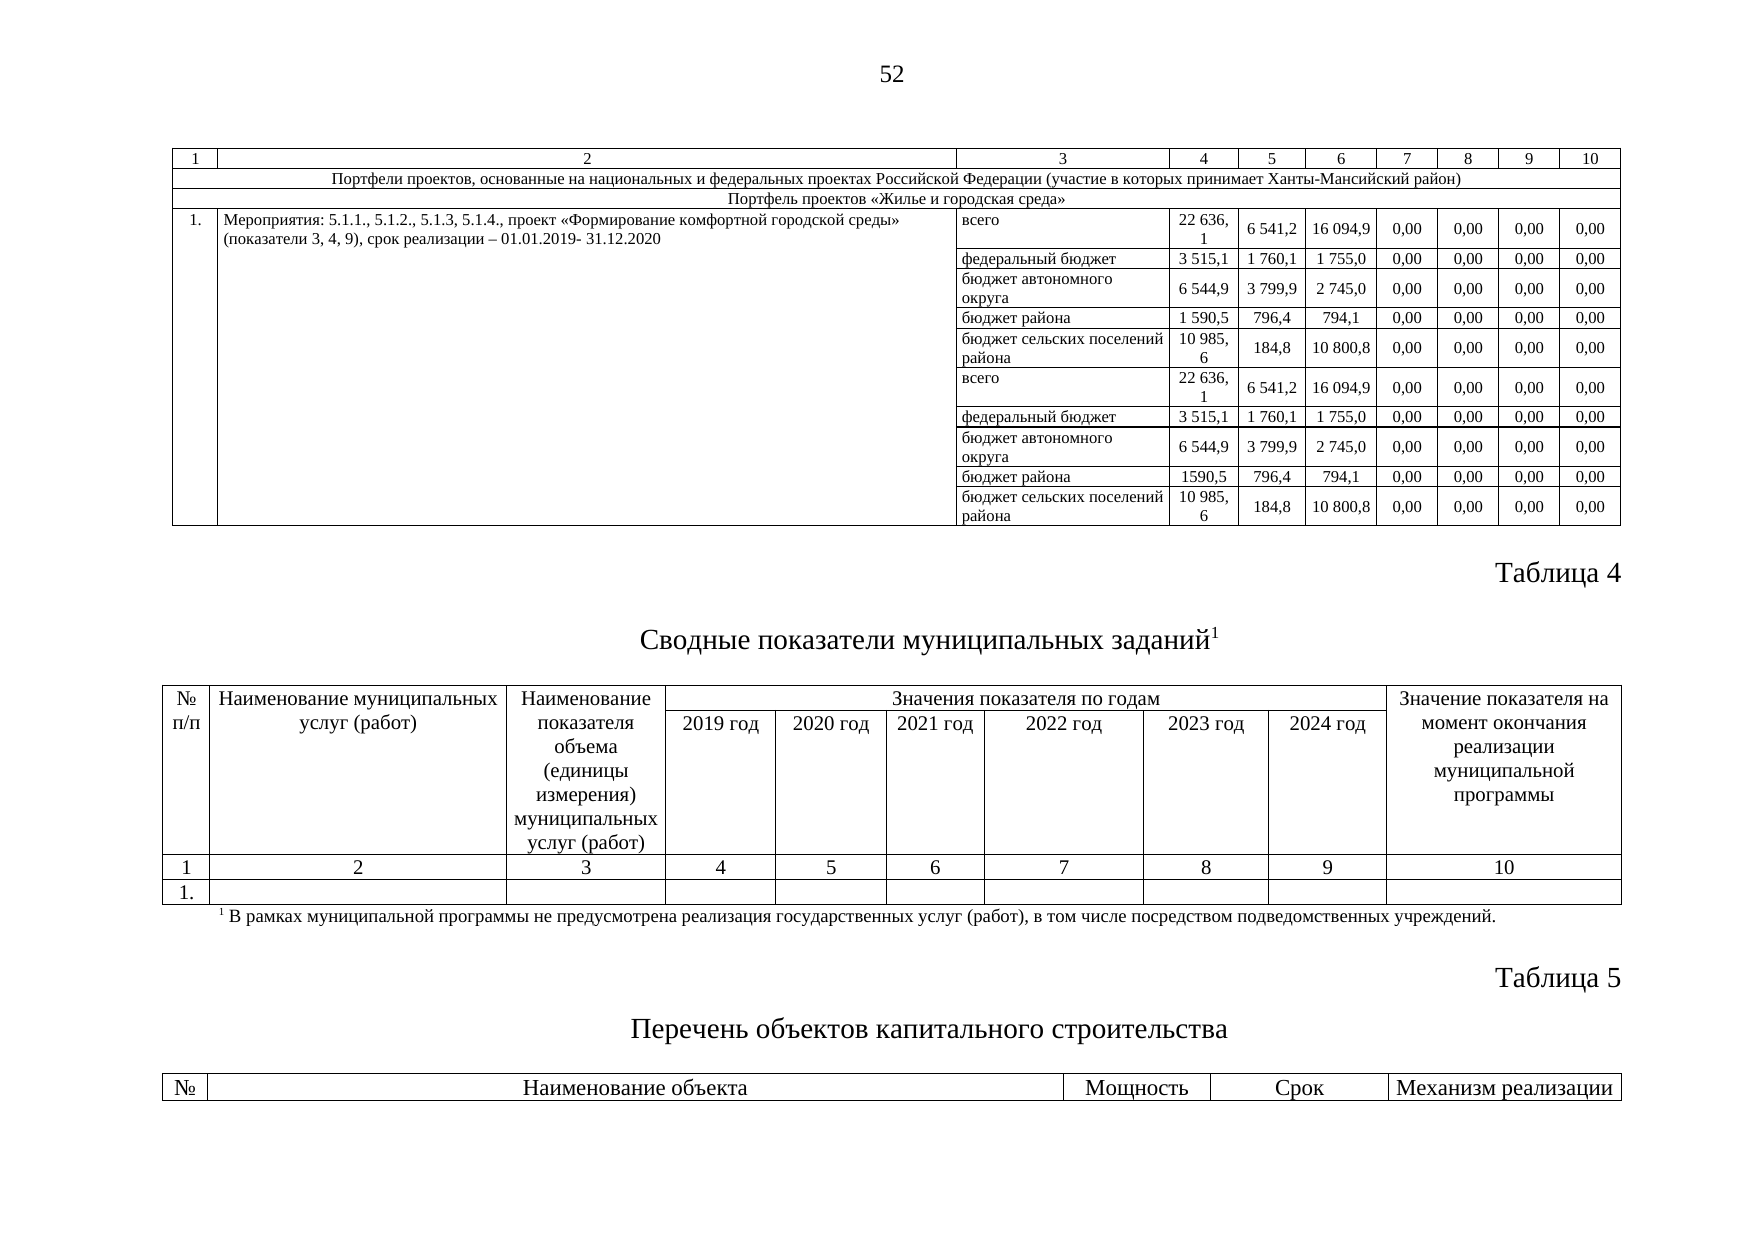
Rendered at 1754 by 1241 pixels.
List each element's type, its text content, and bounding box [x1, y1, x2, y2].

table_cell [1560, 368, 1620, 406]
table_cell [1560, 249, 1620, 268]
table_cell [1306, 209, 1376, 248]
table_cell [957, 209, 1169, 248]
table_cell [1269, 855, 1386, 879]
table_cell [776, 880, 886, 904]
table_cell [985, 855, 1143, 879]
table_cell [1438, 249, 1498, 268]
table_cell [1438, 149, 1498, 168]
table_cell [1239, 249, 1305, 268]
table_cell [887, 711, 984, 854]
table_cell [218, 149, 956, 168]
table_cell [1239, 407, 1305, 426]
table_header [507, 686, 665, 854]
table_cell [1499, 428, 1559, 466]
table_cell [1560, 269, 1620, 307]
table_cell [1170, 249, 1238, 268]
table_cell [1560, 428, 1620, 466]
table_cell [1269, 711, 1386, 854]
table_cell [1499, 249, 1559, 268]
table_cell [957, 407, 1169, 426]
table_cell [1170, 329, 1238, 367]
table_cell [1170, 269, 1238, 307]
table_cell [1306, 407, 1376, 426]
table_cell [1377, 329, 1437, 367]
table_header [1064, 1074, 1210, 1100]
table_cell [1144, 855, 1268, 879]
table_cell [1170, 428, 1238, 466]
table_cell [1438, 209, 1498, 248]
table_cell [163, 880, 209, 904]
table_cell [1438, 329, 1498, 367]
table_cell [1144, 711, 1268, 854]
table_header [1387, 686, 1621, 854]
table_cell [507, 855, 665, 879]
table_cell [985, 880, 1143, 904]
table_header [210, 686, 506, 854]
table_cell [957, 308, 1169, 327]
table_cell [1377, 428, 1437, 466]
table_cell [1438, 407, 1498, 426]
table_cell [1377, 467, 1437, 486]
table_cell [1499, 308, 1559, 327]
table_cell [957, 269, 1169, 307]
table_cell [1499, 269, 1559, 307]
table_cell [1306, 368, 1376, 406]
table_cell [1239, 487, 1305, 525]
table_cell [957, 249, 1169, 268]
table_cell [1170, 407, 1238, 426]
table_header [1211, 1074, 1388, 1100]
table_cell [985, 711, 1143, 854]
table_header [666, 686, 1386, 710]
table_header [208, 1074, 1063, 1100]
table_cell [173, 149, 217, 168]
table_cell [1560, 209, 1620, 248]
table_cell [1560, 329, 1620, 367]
text Перечень объектов капитального строительства [162, 1011, 1621, 1044]
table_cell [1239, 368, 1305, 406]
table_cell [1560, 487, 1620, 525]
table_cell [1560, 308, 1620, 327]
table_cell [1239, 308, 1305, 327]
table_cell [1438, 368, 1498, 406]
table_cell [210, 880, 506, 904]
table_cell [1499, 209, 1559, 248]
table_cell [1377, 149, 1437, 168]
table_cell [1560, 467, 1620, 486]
text Таблица 4 [162, 555, 1621, 589]
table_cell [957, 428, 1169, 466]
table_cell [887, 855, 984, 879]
text Таблица 5 [162, 960, 1621, 994]
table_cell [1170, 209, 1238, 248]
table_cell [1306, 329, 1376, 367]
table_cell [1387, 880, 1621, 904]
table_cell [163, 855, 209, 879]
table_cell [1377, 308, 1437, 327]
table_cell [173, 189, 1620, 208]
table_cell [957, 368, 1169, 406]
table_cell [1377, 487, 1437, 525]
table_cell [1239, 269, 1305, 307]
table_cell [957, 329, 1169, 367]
text 1 В рамках муниципальной программы не предусмотрена реализация государственных услуг (работ), в том числе посредством подведомственных учреждений. [162, 905, 1621, 927]
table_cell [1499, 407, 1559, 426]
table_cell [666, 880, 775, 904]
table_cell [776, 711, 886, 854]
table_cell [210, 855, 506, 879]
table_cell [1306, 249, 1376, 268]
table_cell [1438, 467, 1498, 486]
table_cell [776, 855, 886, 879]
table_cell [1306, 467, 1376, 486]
text Сводные показатели муниципальных заданий1 [162, 622, 1621, 656]
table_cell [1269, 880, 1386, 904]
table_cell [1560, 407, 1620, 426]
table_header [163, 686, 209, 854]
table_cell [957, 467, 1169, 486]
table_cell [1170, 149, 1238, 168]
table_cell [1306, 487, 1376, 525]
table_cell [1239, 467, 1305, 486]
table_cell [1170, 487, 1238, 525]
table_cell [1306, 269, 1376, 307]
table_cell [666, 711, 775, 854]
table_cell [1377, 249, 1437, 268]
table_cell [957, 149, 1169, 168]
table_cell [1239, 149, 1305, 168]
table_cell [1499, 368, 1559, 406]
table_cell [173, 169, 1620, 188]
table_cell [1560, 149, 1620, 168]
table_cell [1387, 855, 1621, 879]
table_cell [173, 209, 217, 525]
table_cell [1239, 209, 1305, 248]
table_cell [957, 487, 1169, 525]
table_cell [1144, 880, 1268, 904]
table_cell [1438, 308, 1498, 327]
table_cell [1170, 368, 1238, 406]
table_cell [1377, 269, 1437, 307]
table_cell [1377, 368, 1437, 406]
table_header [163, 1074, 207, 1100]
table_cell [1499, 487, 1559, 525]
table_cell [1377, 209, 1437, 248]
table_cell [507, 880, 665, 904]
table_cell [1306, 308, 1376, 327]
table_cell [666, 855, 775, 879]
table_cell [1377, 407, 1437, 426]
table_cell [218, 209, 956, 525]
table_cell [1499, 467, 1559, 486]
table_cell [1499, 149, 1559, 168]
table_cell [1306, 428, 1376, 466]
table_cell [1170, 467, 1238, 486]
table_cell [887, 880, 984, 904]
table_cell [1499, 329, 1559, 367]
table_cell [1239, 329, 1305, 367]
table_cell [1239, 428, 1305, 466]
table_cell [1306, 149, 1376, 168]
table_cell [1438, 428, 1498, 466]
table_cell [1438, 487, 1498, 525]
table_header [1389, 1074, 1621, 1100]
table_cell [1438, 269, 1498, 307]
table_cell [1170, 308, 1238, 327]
